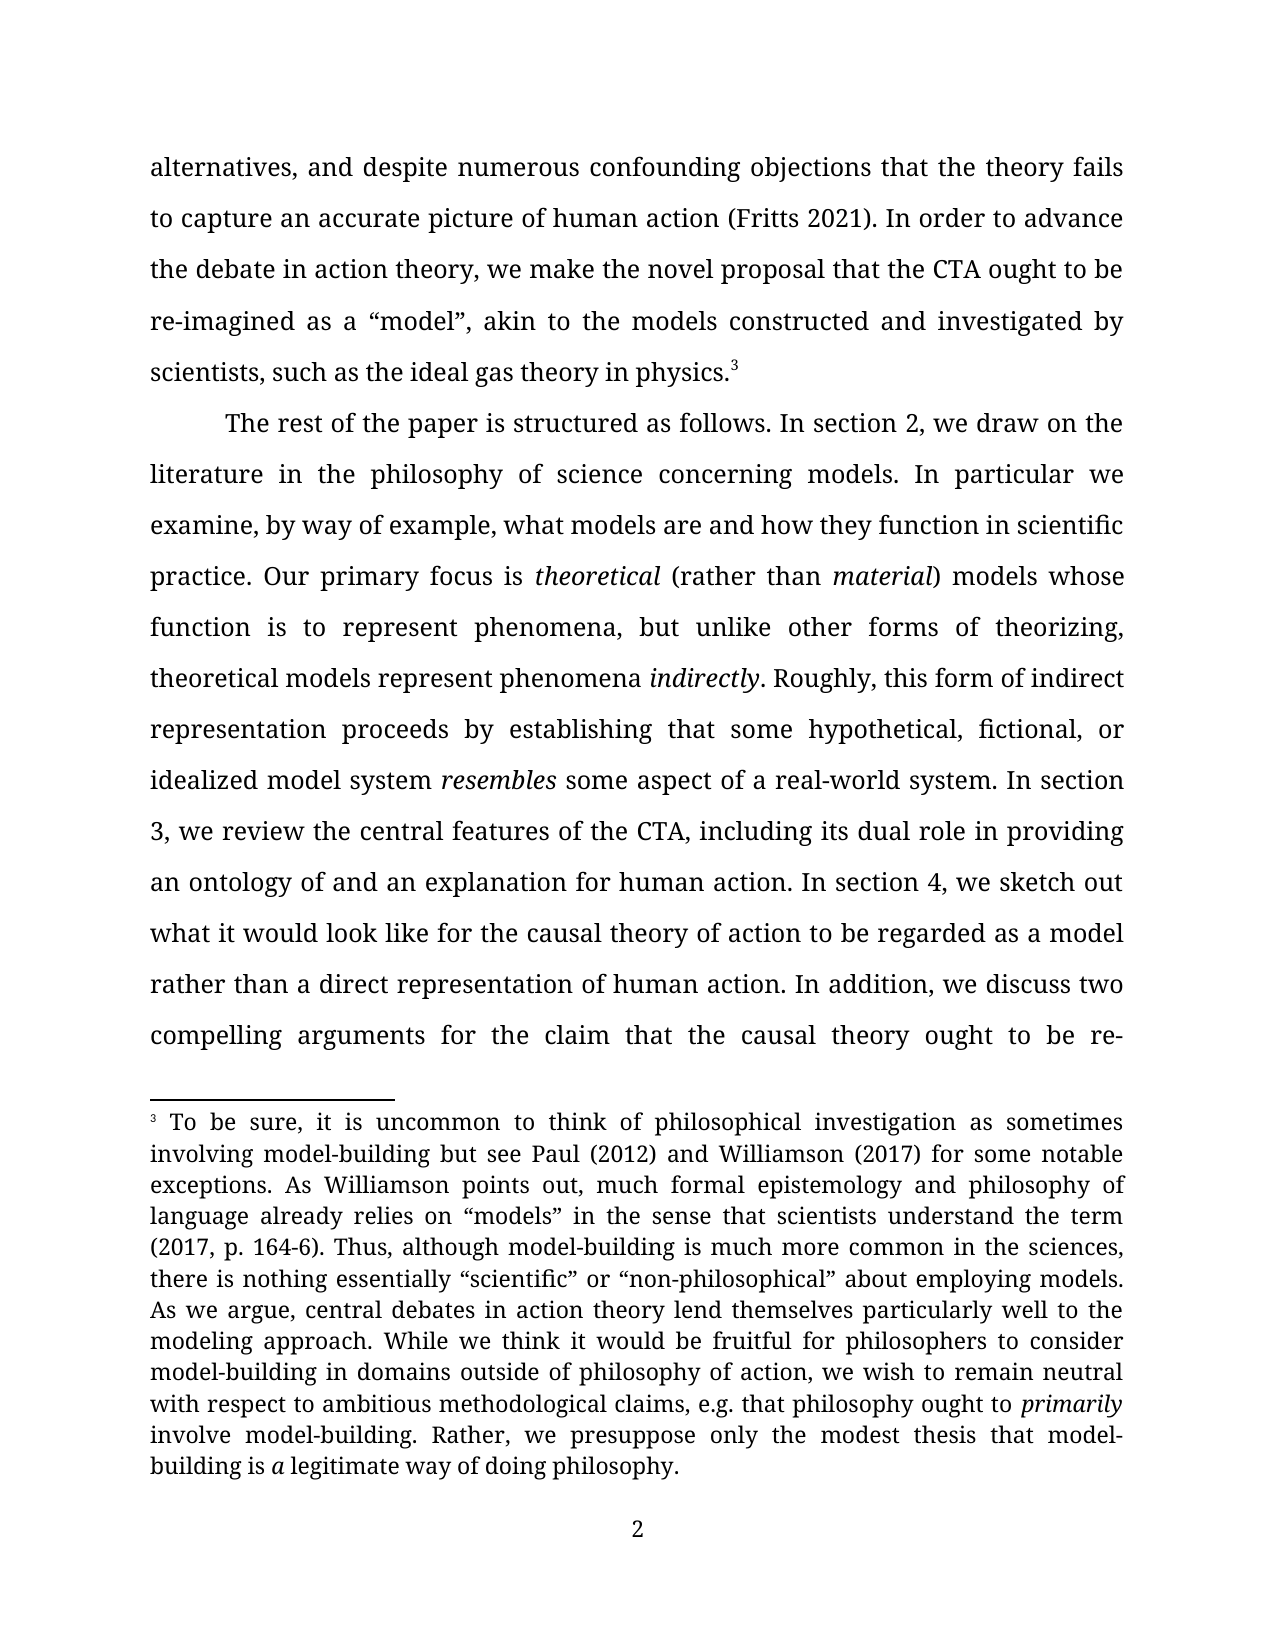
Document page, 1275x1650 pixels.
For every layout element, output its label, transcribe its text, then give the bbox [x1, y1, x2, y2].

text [150, 150, 1125, 388]
text The rest of the paper is structured as follows. In section 2, we draw on the literature in the philosophy of science concerning models. In particular we examine, by way of example, what models are and how they function in scientific practice. Our primary focus is theoretical (rather than material) models whose function is to represent phenomena, but unlike other forms of theorizing, theoretical models represent phenomena indirectly. Roughly, this form of indirect representation proceeds by establishing that some hypothetical, fictional, or idealized model system resembles some aspect of a real-world system. In section 3, we review the central features of the CTA, including its dual role in providing an ontology of and an explanation for human action. In section 4, we sketch out what it would look like for the causal theory of action to be regarded as a model rather than a direct representation of human action. In addition, we discuss two compelling arguments for the claim that the causal theory ought to be re-imagined in this way: 1) construing the CTA as a model better serves the project of naturalizing philosophy of action, and 2) recasting the CTA as a model provides some novel responses to several extant objections to the CTA that have been put forward by non-causal theorists. In section 5, we consider and respond to objections to our model-based account of the CTA, the most compelling of which is that our re-conceptualization would not allow the CTA to satisfy some of the key desiderata for any viable theory of action. Finally, in section 6 we offer some concluding remarks, including some suggestions for further research. [150, 405, 1125, 1052]
